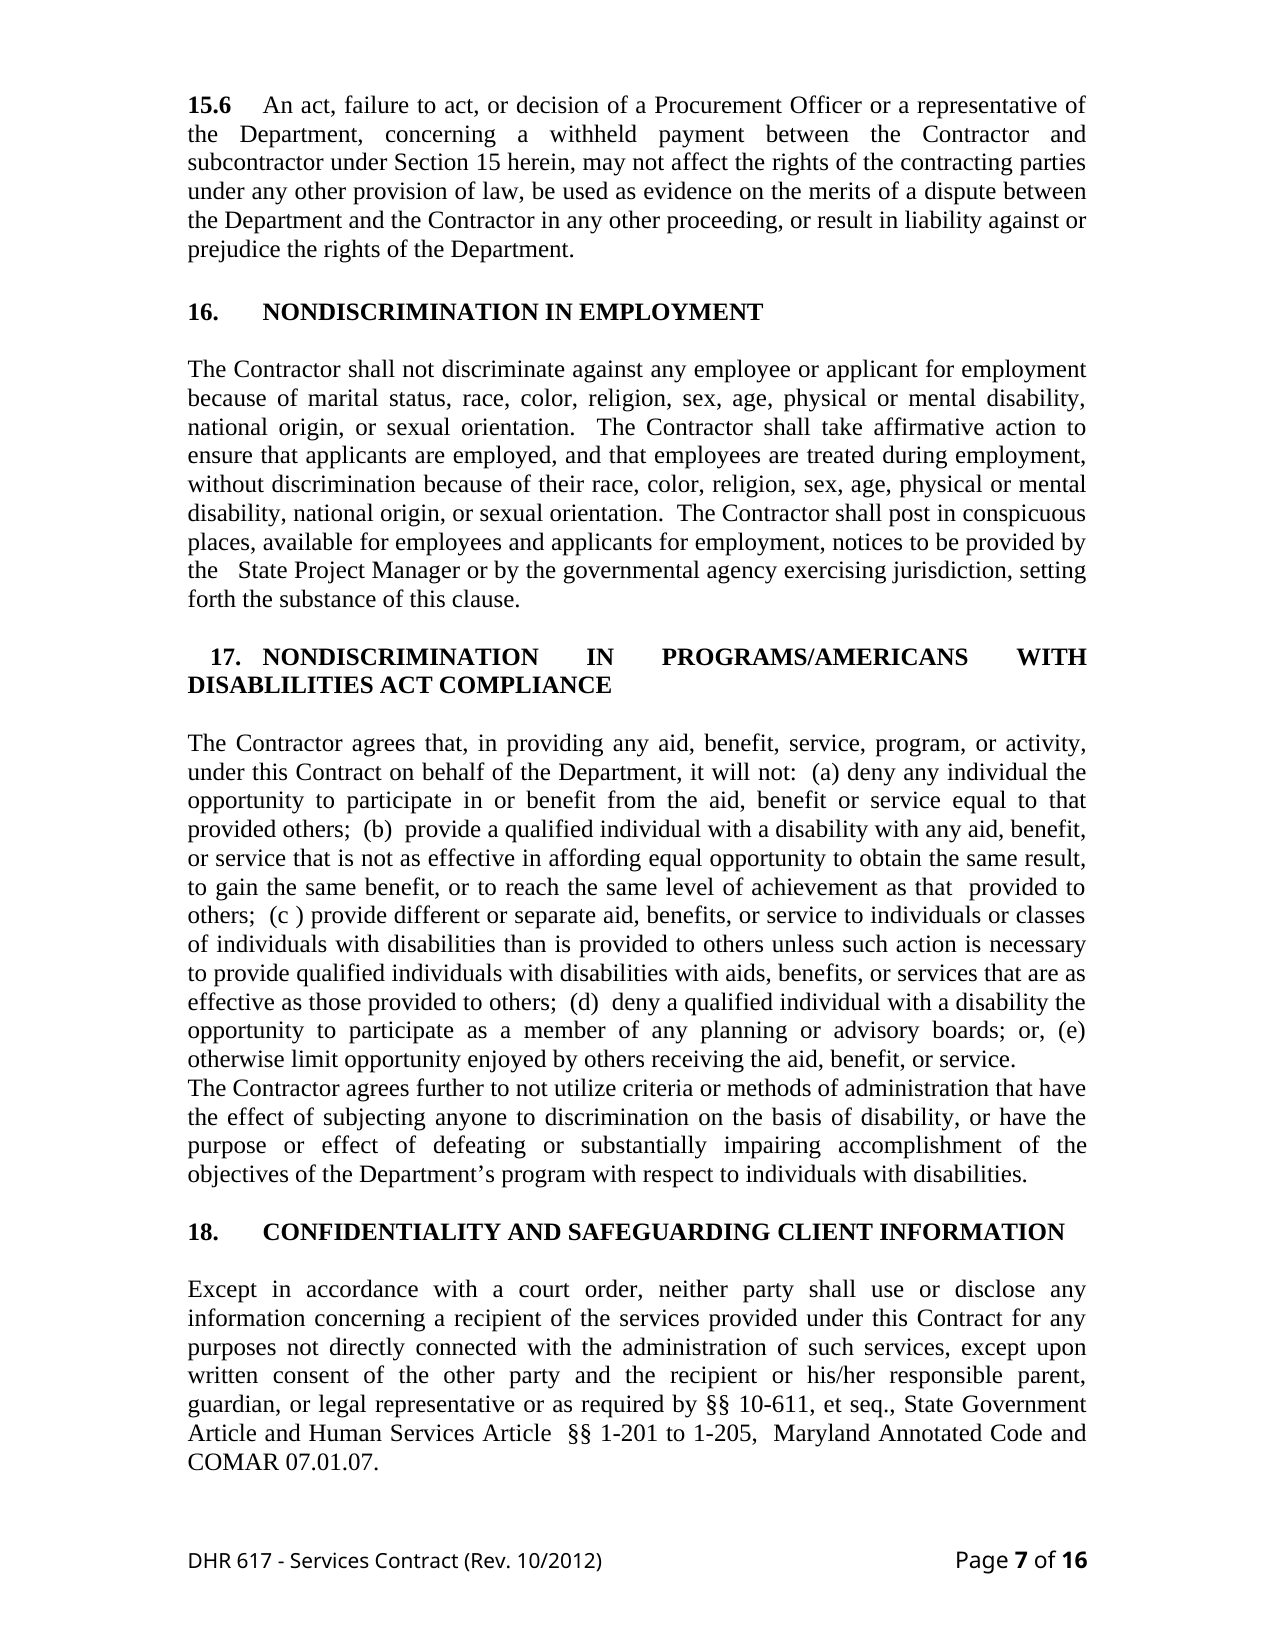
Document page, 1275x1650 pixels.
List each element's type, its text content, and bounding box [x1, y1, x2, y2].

text The Contractor agrees further to not utilize criteria or methods of administration that have the effect of subjecting anyone to discrimination on the basis of disability, or have the purpose or effect of defeating or substantially impairing accomplishment of the objectives of the Department’s program with respect to individuals with disabilities. [187, 1073, 1087, 1188]
text 17. NONDISCRIMINATION IN PROGRAMS/AMERICANS WITH DISABLILITIES ACT COMPLIANCE [187, 642, 1087, 699]
text Except in accordance with a court order, neither party shall use or disclose any information concerning a recipient of the services provided under this Contract for any purposes not directly connected with the administration of such services, except upon written consent of the other party and the recipient or his/her responsible parent, guardian, or legal representative or as required by §§ 10-611, et seq., State Government Article and Human Services Article §§ 1-201 to 1-205, Maryland Annotated Code and COMAR 07.01.07. [187, 1274, 1087, 1475]
text 16. NONDISCRIMINATION IN EMPLOYMENT [187, 297, 1087, 325]
text 15.6 An act, failure to act, or decision of a Procurement Officer or a representative of the Department, concerning a withheld payment between the Contractor and subcontractor under Section 15 herein, may not affect the rights of the contracting parties under any other provision of law, be used as evidence on the merits of a dispute between the Department and the Contractor in any other proceeding, or result in liability against or prejudice the rights of the Department. [187, 90, 1087, 262]
text The Contractor shall not discriminate against any employee or applicant for employment because of marital status, race, color, religion, sex, age, physical or mental disability, national origin, or sexual orientation. The Contractor shall take affirmative action to ensure that applicants are employed, and that employees are treated during employment, without discrimination because of their race, color, religion, sex, age, physical or mental disability, national origin, or sexual orientation. The Contractor shall post in conspicuous places, available for employees and applicants for employment, notices to be provided by the State Project Manager or by the governmental agency exercising jurisdiction, setting forth the substance of this clause. [187, 354, 1087, 613]
text 18. CONFIDENTIALITY AND SAFEGUARDING CLIENT INFORMATION [187, 1217, 1087, 1245]
text The Contractor agrees that, in providing any aid, benefit, service, program, or activity, under this Contract on behalf of the Department, it will not: (a) deny any individual the opportunity to participate in or benefit from the aid, benefit or service equal to that provided others; (b) provide a qualified individual with a disability with any aid, benefit, or service that is not as effective in affording equal opportunity to obtain the same result, to gain the same benefit, or to reach the same level of achievement as that provided to others; (c ) provide different or separate aid, benefits, or service to individuals or classes of individuals with disabilities than is provided to others unless such action is necessary to provide qualified individuals with disabilities with aids, benefits, or services that are as effective as those provided to others; (d) deny a qualified individual with a disability the opportunity to participate as a member of any planning or advisory boards; or, (e) otherwise limit opportunity enjoyed by others receiving the aid, benefit, or service. [187, 728, 1087, 1073]
